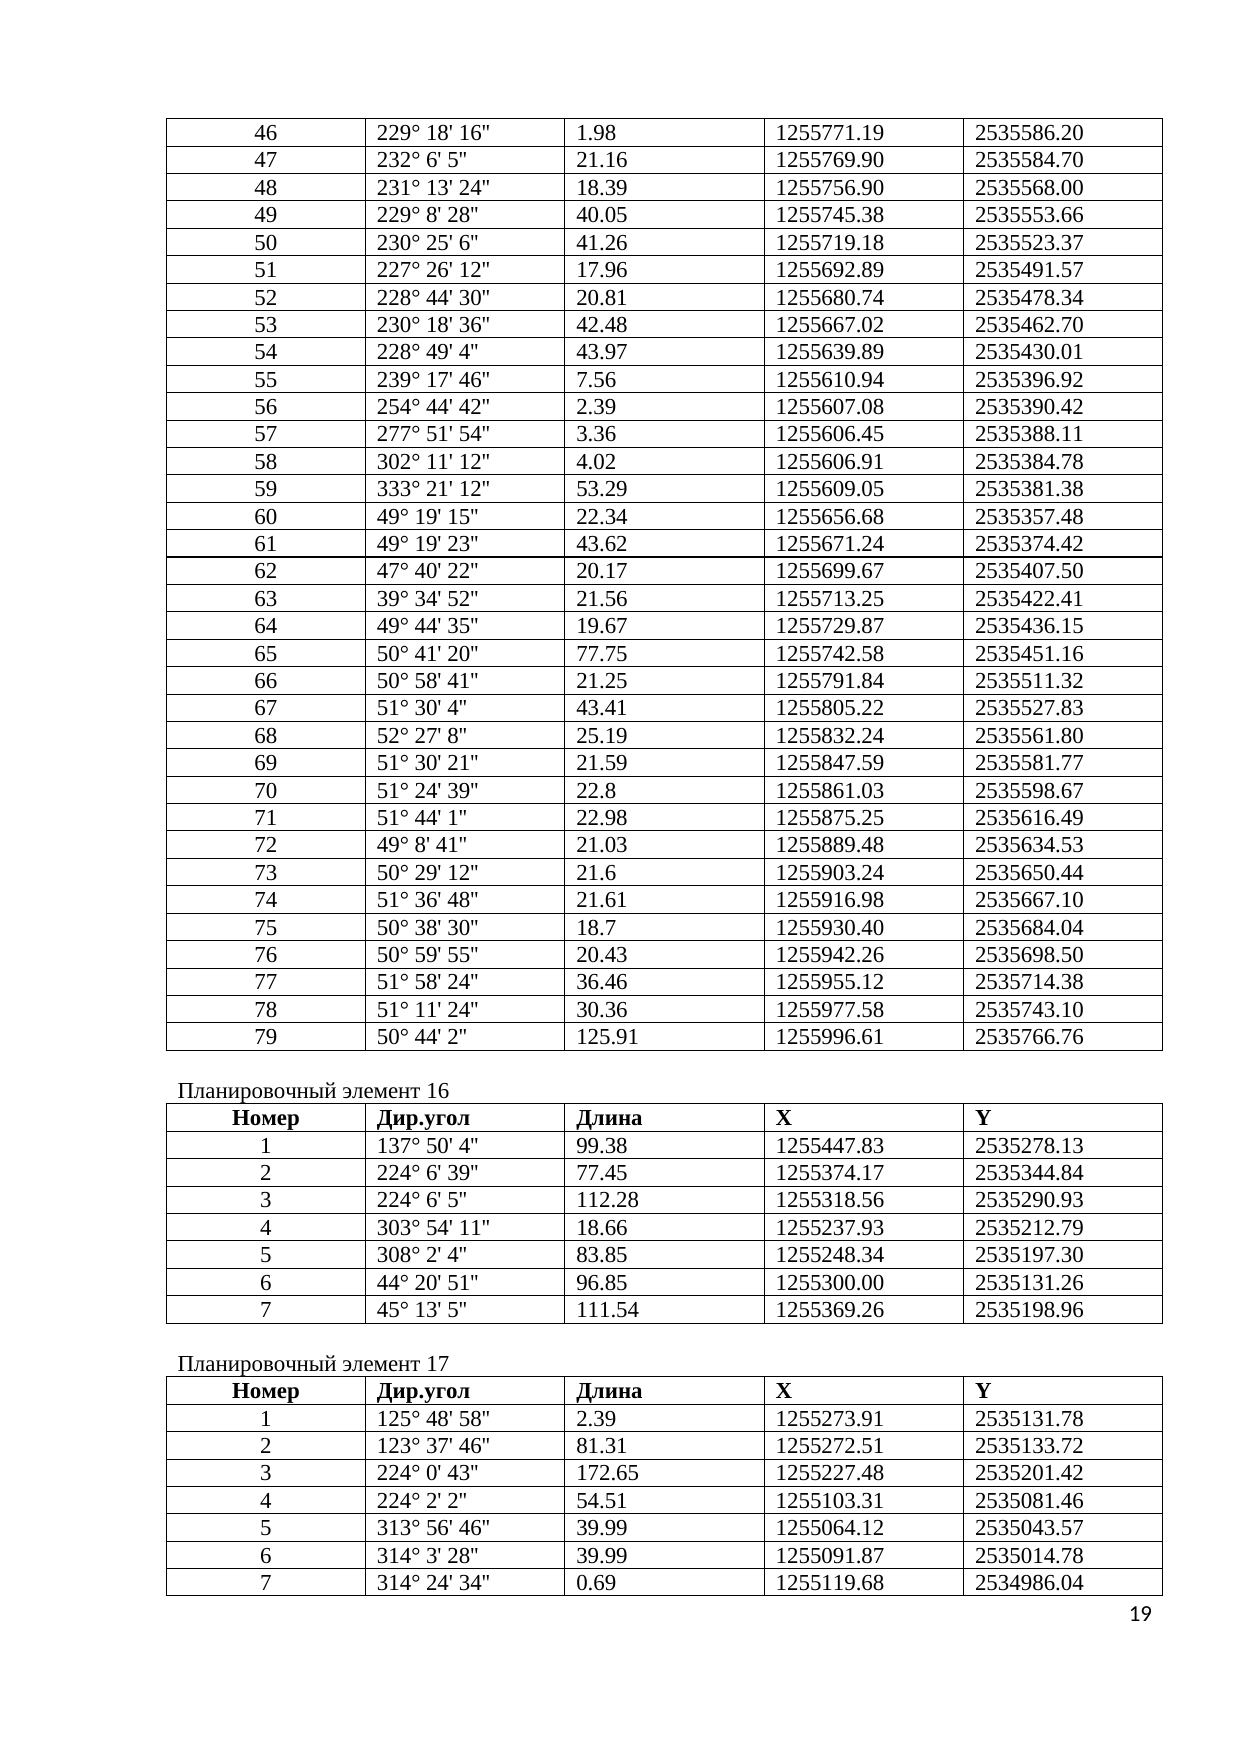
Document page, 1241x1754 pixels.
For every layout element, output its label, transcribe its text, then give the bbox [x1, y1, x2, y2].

table_cell 308° 2' 4'' [366, 1241, 564, 1268]
table_cell 18.66 [565, 1214, 764, 1240]
table_cell 2535634.53 [964, 831, 1162, 858]
table_cell 1255832.24 [765, 722, 963, 748]
table_cell 22.8 [565, 777, 764, 803]
table_cell 333° 21' 12'' [366, 475, 564, 502]
table_cell 46 [167, 119, 365, 146]
text Планировочный элемент 17 [177, 1350, 1152, 1376]
table_cell 1255977.58 [765, 996, 963, 1022]
table_cell 2535381.38 [964, 475, 1162, 502]
table_cell 39.99 [565, 1514, 764, 1541]
table_cell 77.75 [565, 640, 764, 666]
table_cell 229° 18' 16'' [366, 119, 564, 146]
table_cell 2535357.48 [964, 503, 1162, 529]
table_cell 51° 44' 1'' [366, 804, 564, 830]
table_cell 3 [167, 1460, 365, 1486]
table_cell 47° 40' 22'' [366, 558, 564, 584]
table_cell 2535698.50 [964, 941, 1162, 967]
table_cell 77.45 [565, 1159, 764, 1186]
table_cell 52° 27' 8'' [366, 722, 564, 748]
table_cell 125° 48' 58'' [366, 1405, 564, 1431]
table_cell 2535511.32 [964, 667, 1162, 693]
table_cell 50° 38' 30'' [366, 914, 564, 940]
table_cell 71 [167, 804, 365, 830]
table_cell 227° 26' 12'' [366, 256, 564, 282]
table_cell 48 [167, 174, 365, 200]
table_cell 230° 25' 6'' [366, 229, 564, 255]
table_cell 224° 0' 43'' [366, 1460, 564, 1486]
table_cell 61 [167, 530, 365, 556]
table_cell 228° 49' 4'' [366, 338, 564, 365]
table_cell 50° 44' 2'' [366, 1023, 564, 1049]
table_cell 1255729.87 [765, 612, 963, 639]
table_cell 314° 24' 34'' [366, 1569, 564, 1595]
table_cell 3.36 [565, 421, 764, 447]
table_cell 2535462.70 [964, 311, 1162, 337]
table_cell 7 [167, 1569, 365, 1595]
table_cell 1255889.48 [765, 831, 963, 858]
table_cell 1255769.90 [765, 147, 963, 173]
table_cell 1255667.02 [765, 311, 963, 337]
table_cell 1255119.68 [765, 1569, 963, 1595]
table_cell 51° 30' 21'' [366, 749, 564, 776]
table_cell 66 [167, 667, 365, 693]
table_cell 4 [167, 1214, 365, 1240]
table_cell 40.05 [565, 201, 764, 228]
table_cell 2535388.11 [964, 421, 1162, 447]
table_cell 1255955.12 [765, 969, 963, 995]
table_cell 21.16 [565, 147, 764, 173]
table_cell 2535422.41 [964, 585, 1162, 611]
table_cell 1255745.38 [765, 201, 963, 228]
table_cell 21.6 [565, 859, 764, 885]
table_cell 1255374.17 [765, 1159, 963, 1186]
table_cell 2535407.50 [964, 558, 1162, 584]
table_cell 1255237.93 [765, 1214, 963, 1240]
table_cell 1255680.74 [765, 284, 963, 310]
table_cell 19.67 [565, 612, 764, 639]
table_cell 50° 41' 20'' [366, 640, 564, 666]
table_header Y [964, 1377, 1162, 1404]
table_cell 1255248.34 [765, 1241, 963, 1268]
table_cell 239° 17' 46'' [366, 366, 564, 392]
table_cell 2535743.10 [964, 996, 1162, 1022]
table_cell 2535451.16 [964, 640, 1162, 666]
table_cell 1255847.59 [765, 749, 963, 776]
table_cell 302° 11' 12'' [366, 448, 564, 474]
table_cell 67 [167, 695, 365, 721]
table_cell 2535390.42 [964, 393, 1162, 419]
table_cell 39° 34' 52'' [366, 585, 564, 611]
table_header Длина [565, 1377, 764, 1404]
table_cell 2 [167, 1432, 365, 1458]
table_cell 49 [167, 201, 365, 228]
table_cell 1255300.00 [765, 1269, 963, 1295]
table_cell 21.56 [565, 585, 764, 611]
table_cell 2535198.96 [964, 1296, 1162, 1322]
table_cell 125.91 [565, 1023, 764, 1049]
table_cell 2535396.92 [964, 366, 1162, 392]
table_cell 21.61 [565, 886, 764, 913]
table_cell 51 [167, 256, 365, 282]
table_cell 1255656.68 [765, 503, 963, 529]
table_cell 2535201.42 [964, 1460, 1162, 1486]
table_cell 1255609.05 [765, 475, 963, 502]
table_cell 314° 3' 28'' [366, 1542, 564, 1568]
table_cell 56 [167, 393, 365, 419]
table_cell 43.41 [565, 695, 764, 721]
table_cell 2535478.34 [964, 284, 1162, 310]
table_cell 2535766.76 [964, 1023, 1162, 1049]
table_cell 51° 30' 4'' [366, 695, 564, 721]
table_cell 59 [167, 475, 365, 502]
table_cell 2535014.78 [964, 1542, 1162, 1568]
table_cell 4 [167, 1487, 365, 1513]
table_cell 1255742.58 [765, 640, 963, 666]
table_cell 5 [167, 1241, 365, 1268]
table_cell 2535212.79 [964, 1214, 1162, 1240]
table_cell 1255692.89 [765, 256, 963, 282]
table_cell 313° 56' 46'' [366, 1514, 564, 1541]
table_cell 74 [167, 886, 365, 913]
table_cell 75 [167, 914, 365, 940]
table_cell 1255606.91 [765, 448, 963, 474]
table_cell 49° 8' 41'' [366, 831, 564, 858]
table_cell 30.36 [565, 996, 764, 1022]
table_cell 60 [167, 503, 365, 529]
table_cell 62 [167, 558, 365, 584]
table_cell 1255607.08 [765, 393, 963, 419]
table_cell 50 [167, 229, 365, 255]
table_cell 112.28 [565, 1187, 764, 1213]
table_cell 1255091.87 [765, 1542, 963, 1568]
table_cell 2.39 [565, 393, 764, 419]
table_header Номер [167, 1104, 365, 1131]
table_cell 99.38 [565, 1132, 764, 1158]
table_cell 1255272.51 [765, 1432, 963, 1458]
table_cell 230° 18' 36'' [366, 311, 564, 337]
table_cell 21.25 [565, 667, 764, 693]
table_cell 2535584.70 [964, 147, 1162, 173]
table_cell 2535278.13 [964, 1132, 1162, 1158]
table_header Номер [167, 1377, 365, 1404]
table_cell 21.03 [565, 831, 764, 858]
table_cell 2535131.26 [964, 1269, 1162, 1295]
table_cell 43.97 [565, 338, 764, 365]
table_cell 1255103.31 [765, 1487, 963, 1513]
table_cell 21.59 [565, 749, 764, 776]
table_cell 36.46 [565, 969, 764, 995]
text Планировочный элемент 16 [177, 1077, 1152, 1103]
table_cell 4.02 [565, 448, 764, 474]
table_cell 7 [167, 1296, 365, 1322]
table_cell 77 [167, 969, 365, 995]
table_cell 303° 54' 11'' [366, 1214, 564, 1240]
table_cell 2535491.57 [964, 256, 1162, 282]
table_cell 53.29 [565, 475, 764, 502]
table_cell 63 [167, 585, 365, 611]
table_cell 1 [167, 1132, 365, 1158]
table_cell 25.19 [565, 722, 764, 748]
table_cell 111.54 [565, 1296, 764, 1322]
table_cell 2535650.44 [964, 859, 1162, 885]
table_cell 2535568.00 [964, 174, 1162, 200]
table_cell 51° 36' 48'' [366, 886, 564, 913]
table_cell 2535344.84 [964, 1159, 1162, 1186]
table_cell 57 [167, 421, 365, 447]
table_cell 1255930.40 [765, 914, 963, 940]
table_cell 50° 59' 55'' [366, 941, 564, 967]
table_cell 22.34 [565, 503, 764, 529]
table_cell 2535374.42 [964, 530, 1162, 556]
table_cell 2535586.20 [964, 119, 1162, 146]
table_cell 1255916.98 [765, 886, 963, 913]
table_cell 1255756.90 [765, 174, 963, 200]
table_cell 42.48 [565, 311, 764, 337]
table_cell 47 [167, 147, 365, 173]
table_cell 20.81 [565, 284, 764, 310]
table_cell 1255273.91 [765, 1405, 963, 1431]
table_cell 7.56 [565, 366, 764, 392]
table_cell 18.39 [565, 174, 764, 200]
table_cell 1255639.89 [765, 338, 963, 365]
table_cell 65 [167, 640, 365, 666]
table_cell 3 [167, 1187, 365, 1213]
table_cell 229° 8' 28'' [366, 201, 564, 228]
table_cell 78 [167, 996, 365, 1022]
table_cell 224° 6' 39'' [366, 1159, 564, 1186]
table_cell 1255903.24 [765, 859, 963, 885]
table_cell 20.17 [565, 558, 764, 584]
table_cell 2.39 [565, 1405, 764, 1431]
table_cell 83.85 [565, 1241, 764, 1268]
table_cell 2534986.04 [964, 1569, 1162, 1595]
table_cell 49° 19' 23'' [366, 530, 564, 556]
table_cell 18.7 [565, 914, 764, 940]
table_cell 72 [167, 831, 365, 858]
table_cell 2535561.80 [964, 722, 1162, 748]
table_header Дир.угол [366, 1377, 564, 1404]
table_cell 2535197.30 [964, 1241, 1162, 1268]
table_cell 2535598.67 [964, 777, 1162, 803]
table_cell 1255064.12 [765, 1514, 963, 1541]
table_cell 1255805.22 [765, 695, 963, 721]
table_header X [765, 1104, 963, 1131]
table_cell 224° 6' 5'' [366, 1187, 564, 1213]
table_cell 2535081.46 [964, 1487, 1162, 1513]
table_cell 53 [167, 311, 365, 337]
table_cell 5 [167, 1514, 365, 1541]
table_cell 81.31 [565, 1432, 764, 1458]
table_cell 51° 24' 39'' [366, 777, 564, 803]
table_cell 231° 13' 24'' [366, 174, 564, 200]
table_cell 58 [167, 448, 365, 474]
table_cell 1255447.83 [765, 1132, 963, 1158]
table_cell 17.96 [565, 256, 764, 282]
table_cell 123° 37' 46'' [366, 1432, 564, 1458]
table_cell 64 [167, 612, 365, 639]
table_cell 224° 2' 2'' [366, 1487, 564, 1513]
table_cell 44° 20' 51'' [366, 1269, 564, 1295]
table_cell 20.43 [565, 941, 764, 967]
table_cell 43.62 [565, 530, 764, 556]
table_cell 172.65 [565, 1460, 764, 1486]
table_cell 1255699.67 [765, 558, 963, 584]
table_cell 50° 58' 41'' [366, 667, 564, 693]
table_cell 254° 44' 42'' [366, 393, 564, 419]
table_header Y [964, 1104, 1162, 1131]
table_cell 49° 19' 15'' [366, 503, 564, 529]
table_cell 2535684.04 [964, 914, 1162, 940]
table_cell 1255671.24 [765, 530, 963, 556]
table_cell 1255713.25 [765, 585, 963, 611]
table_cell 2535714.38 [964, 969, 1162, 995]
table_cell 1255719.18 [765, 229, 963, 255]
table_cell 232° 6' 5'' [366, 147, 564, 173]
table_cell 2535581.77 [964, 749, 1162, 776]
table_cell 1255875.25 [765, 804, 963, 830]
table_cell 54 [167, 338, 365, 365]
table_cell 1255996.61 [765, 1023, 963, 1049]
table_cell 1255318.56 [765, 1187, 963, 1213]
table_header Длина [565, 1104, 764, 1131]
table_cell 73 [167, 859, 365, 885]
table_cell 2535527.83 [964, 695, 1162, 721]
table_cell 1255610.94 [765, 366, 963, 392]
table_cell 96.85 [565, 1269, 764, 1295]
table_cell 50° 29' 12'' [366, 859, 564, 885]
table_cell 39.99 [565, 1542, 764, 1568]
table_cell 2535131.78 [964, 1405, 1162, 1431]
table_cell 2535616.49 [964, 804, 1162, 830]
table_cell 2535667.10 [964, 886, 1162, 913]
table_cell 1255606.45 [765, 421, 963, 447]
table_cell 2535384.78 [964, 448, 1162, 474]
table_cell 54.51 [565, 1487, 764, 1513]
table_cell 22.98 [565, 804, 764, 830]
table_cell 2535436.15 [964, 612, 1162, 639]
table_header Дир.угол [366, 1104, 564, 1131]
table_cell 2535523.37 [964, 229, 1162, 255]
table_cell 1.98 [565, 119, 764, 146]
table_cell 51° 11' 24'' [366, 996, 564, 1022]
table_cell 70 [167, 777, 365, 803]
table_header X [765, 1377, 963, 1404]
table_cell 69 [167, 749, 365, 776]
table_cell 1 [167, 1405, 365, 1431]
table_cell 6 [167, 1269, 365, 1295]
table_cell 228° 44' 30'' [366, 284, 564, 310]
table_cell 41.26 [565, 229, 764, 255]
table_cell 2535043.57 [964, 1514, 1162, 1541]
table_cell 76 [167, 941, 365, 967]
table_cell 2535430.01 [964, 338, 1162, 365]
table_cell 137° 50' 4'' [366, 1132, 564, 1158]
table_cell 49° 44' 35'' [366, 612, 564, 639]
table_cell 45° 13' 5'' [366, 1296, 564, 1322]
table_cell 2535553.66 [964, 201, 1162, 228]
table_cell 1255861.03 [765, 777, 963, 803]
table_cell 1255942.26 [765, 941, 963, 967]
table_cell 0.69 [565, 1569, 764, 1595]
table_cell 2535290.93 [964, 1187, 1162, 1213]
table_cell 79 [167, 1023, 365, 1049]
table_cell 2535133.72 [964, 1432, 1162, 1458]
table_cell 2 [167, 1159, 365, 1186]
table_cell 1255791.84 [765, 667, 963, 693]
table_cell 1255227.48 [765, 1460, 963, 1486]
table_cell 1255771.19 [765, 119, 963, 146]
table_cell 6 [167, 1542, 365, 1568]
table_cell 55 [167, 366, 365, 392]
table_cell 51° 58' 24'' [366, 969, 564, 995]
table_cell 52 [167, 284, 365, 310]
table_cell 1255369.26 [765, 1296, 963, 1322]
table_cell 68 [167, 722, 365, 748]
table_cell 277° 51' 54'' [366, 421, 564, 447]
